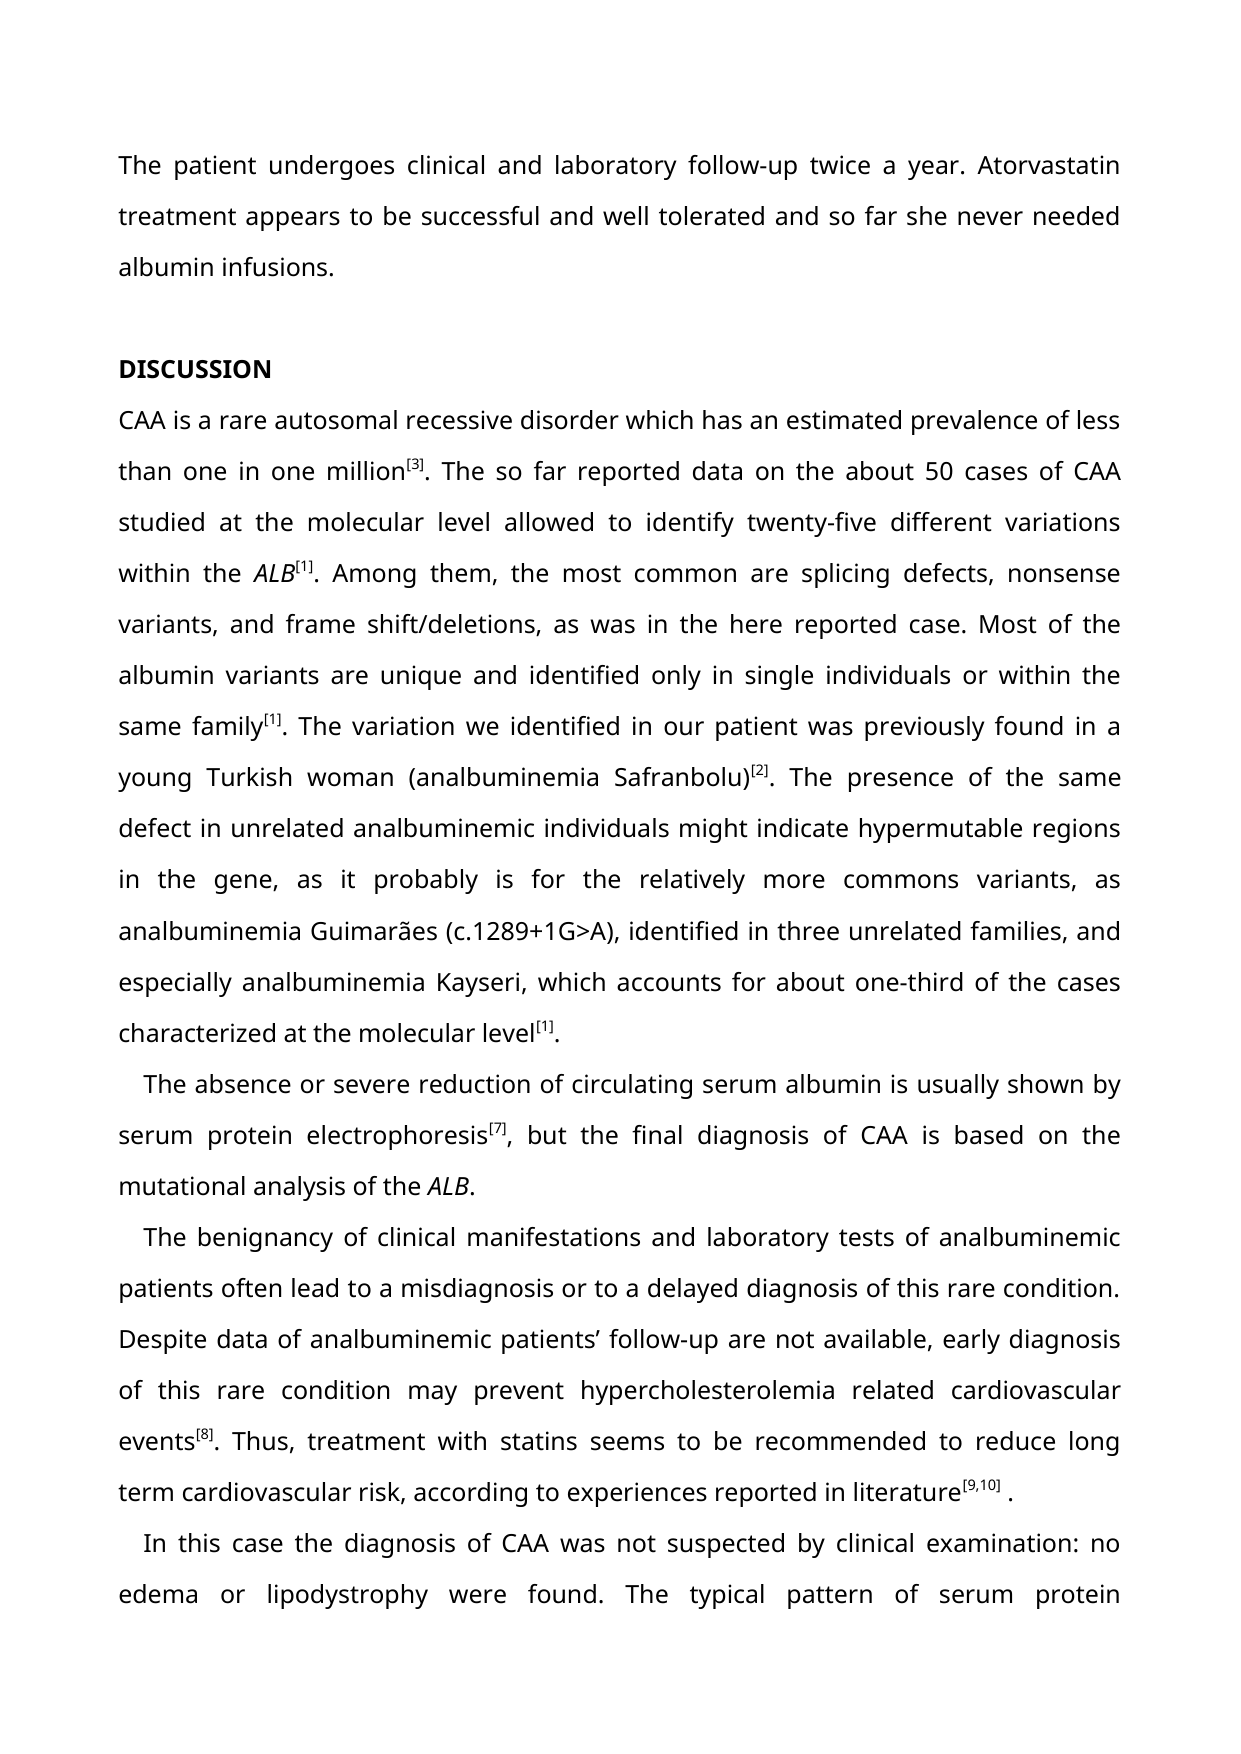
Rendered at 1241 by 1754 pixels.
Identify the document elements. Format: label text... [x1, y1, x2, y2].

text The absence or severe reduction of circulating serum albumin is usually shown by serum protein electrophoresis[7], but the final diagnosis of CAA is based on the mutational analysis of the ALB. [118, 1066, 1122, 1202]
text DISCUSSION [118, 352, 1122, 386]
text CAA is a rare autosomal recessive disorder which has an estimated prevalence of less than one in one million[3]. The so far reported data on the about 50 cases of CAA studied at the molecular level allowed to identify twenty-five different variations within the ALB[1]. Among them, the most common are splicing defects, nonsense variants, and frame shift/deletions, as was in the here reported case. Most of the albumin variants are unique and identified only in single individuals or within the same family[1]. The variation we identified in our patient was previously found in a young Turkish woman (analbuminemia Safranbolu)[2]. The presence of the same defect in unrelated analbuminemic individuals might indicate hypermutable regions in the gene, as it probably is for the relatively more commons variants, as analbuminemia Guimarães (c.1289+1G>A), identified in three unrelated families, and especially analbuminemia Kayseri, which accounts for about one-third of the cases characterized at the molecular level[1]. [118, 403, 1122, 1049]
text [118, 1526, 1122, 1611]
text The benignancy of clinical manifestations and laboratory tests of analbuminemic patients often lead to a misdiagnosis or to a delayed diagnosis of this rare condition. Despite data of analbuminemic patients’ follow-up are not available, early diagnosis of this rare condition may prevent hypercholesterolemia related cardiovascular events[8]. Thus, treatment with statins seems to be recommended to reduce long term cardiovascular risk, according to experiences reported in literature[9,10] . [118, 1219, 1122, 1509]
text The patient undergoes clinical and laboratory follow-up twice a year. Atorvastatin treatment appears to be successful and well tolerated and so far she never needed albumin infusions. [118, 148, 1122, 284]
